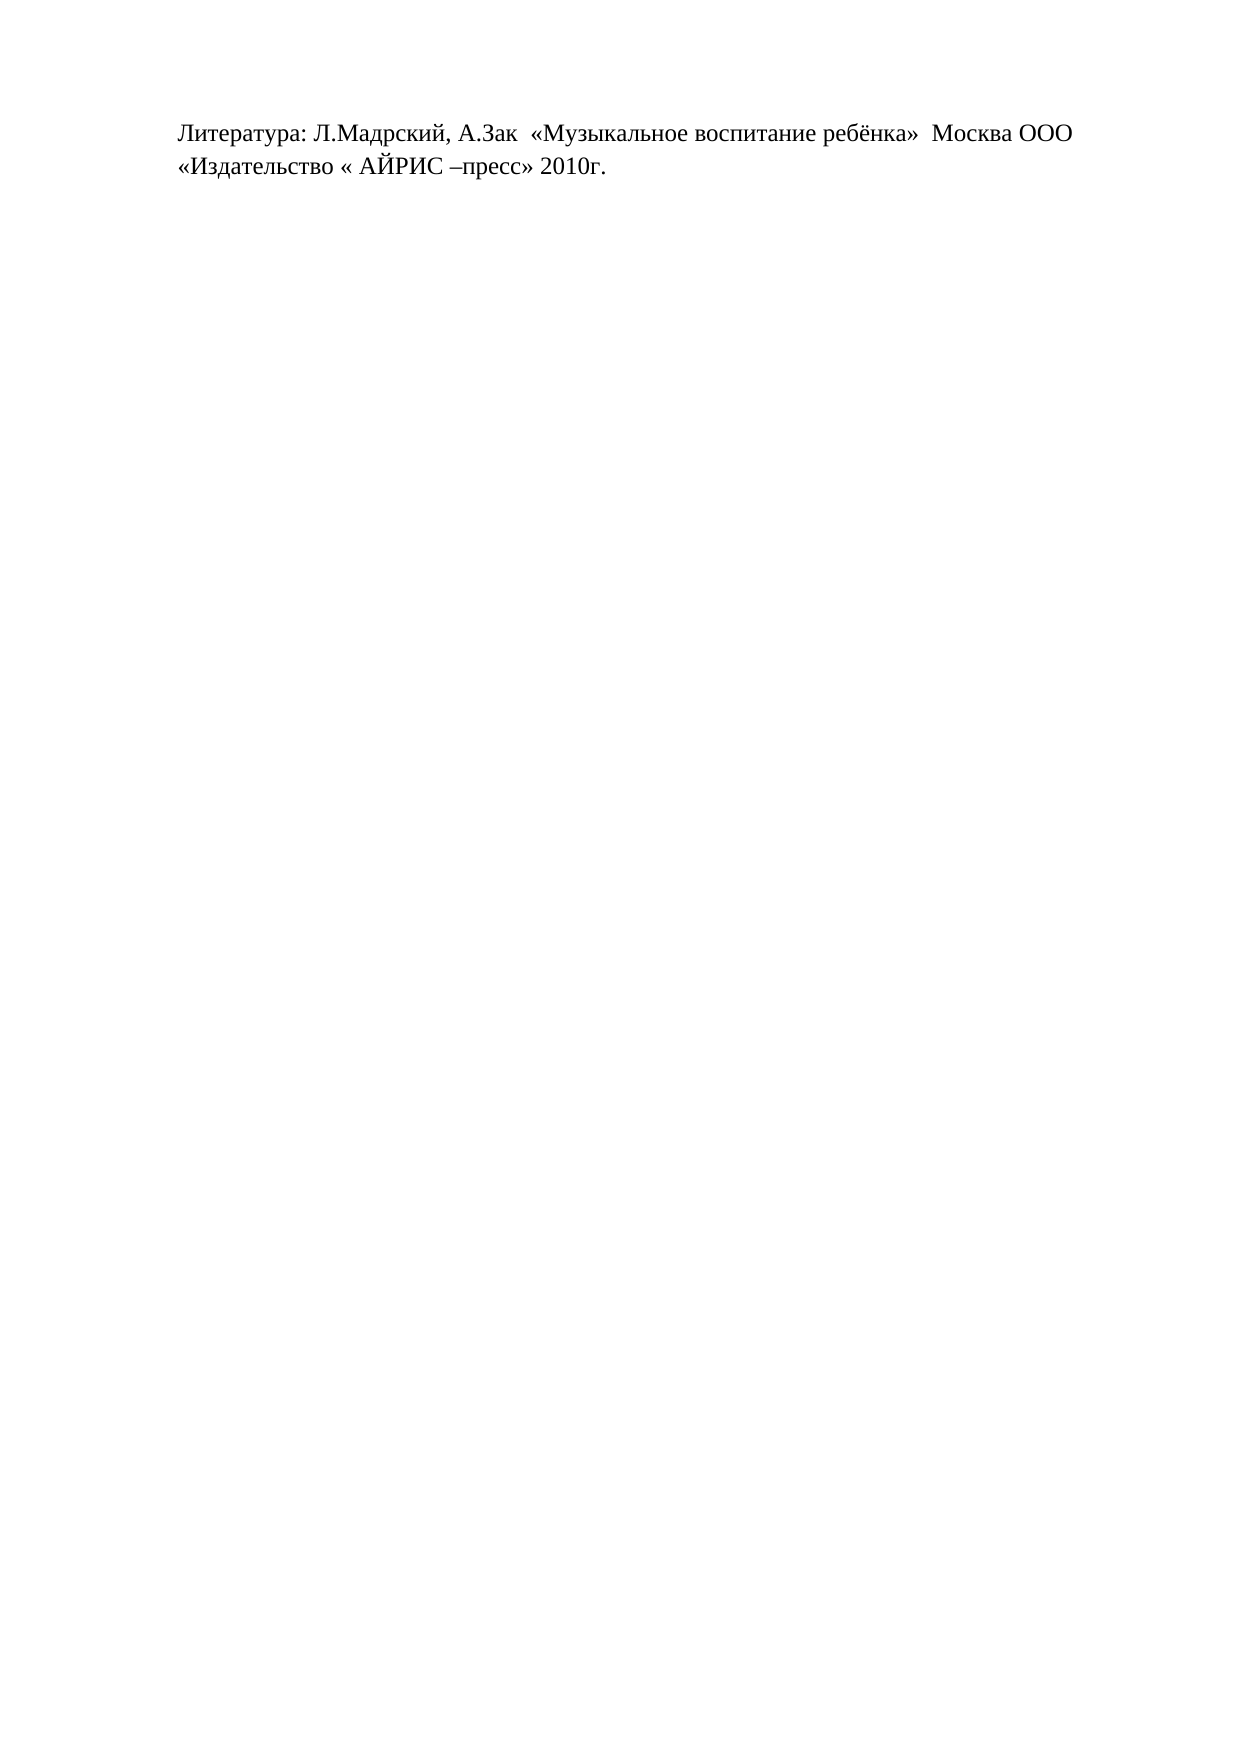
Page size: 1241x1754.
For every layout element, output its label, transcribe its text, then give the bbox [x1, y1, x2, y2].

text Литература: Л.Мадрский, А.Зак «Музыкальное воспитание ребёнка» Москва ООО «Издательство « АЙРИС –пресс» 2010г. [177, 118, 1152, 180]
